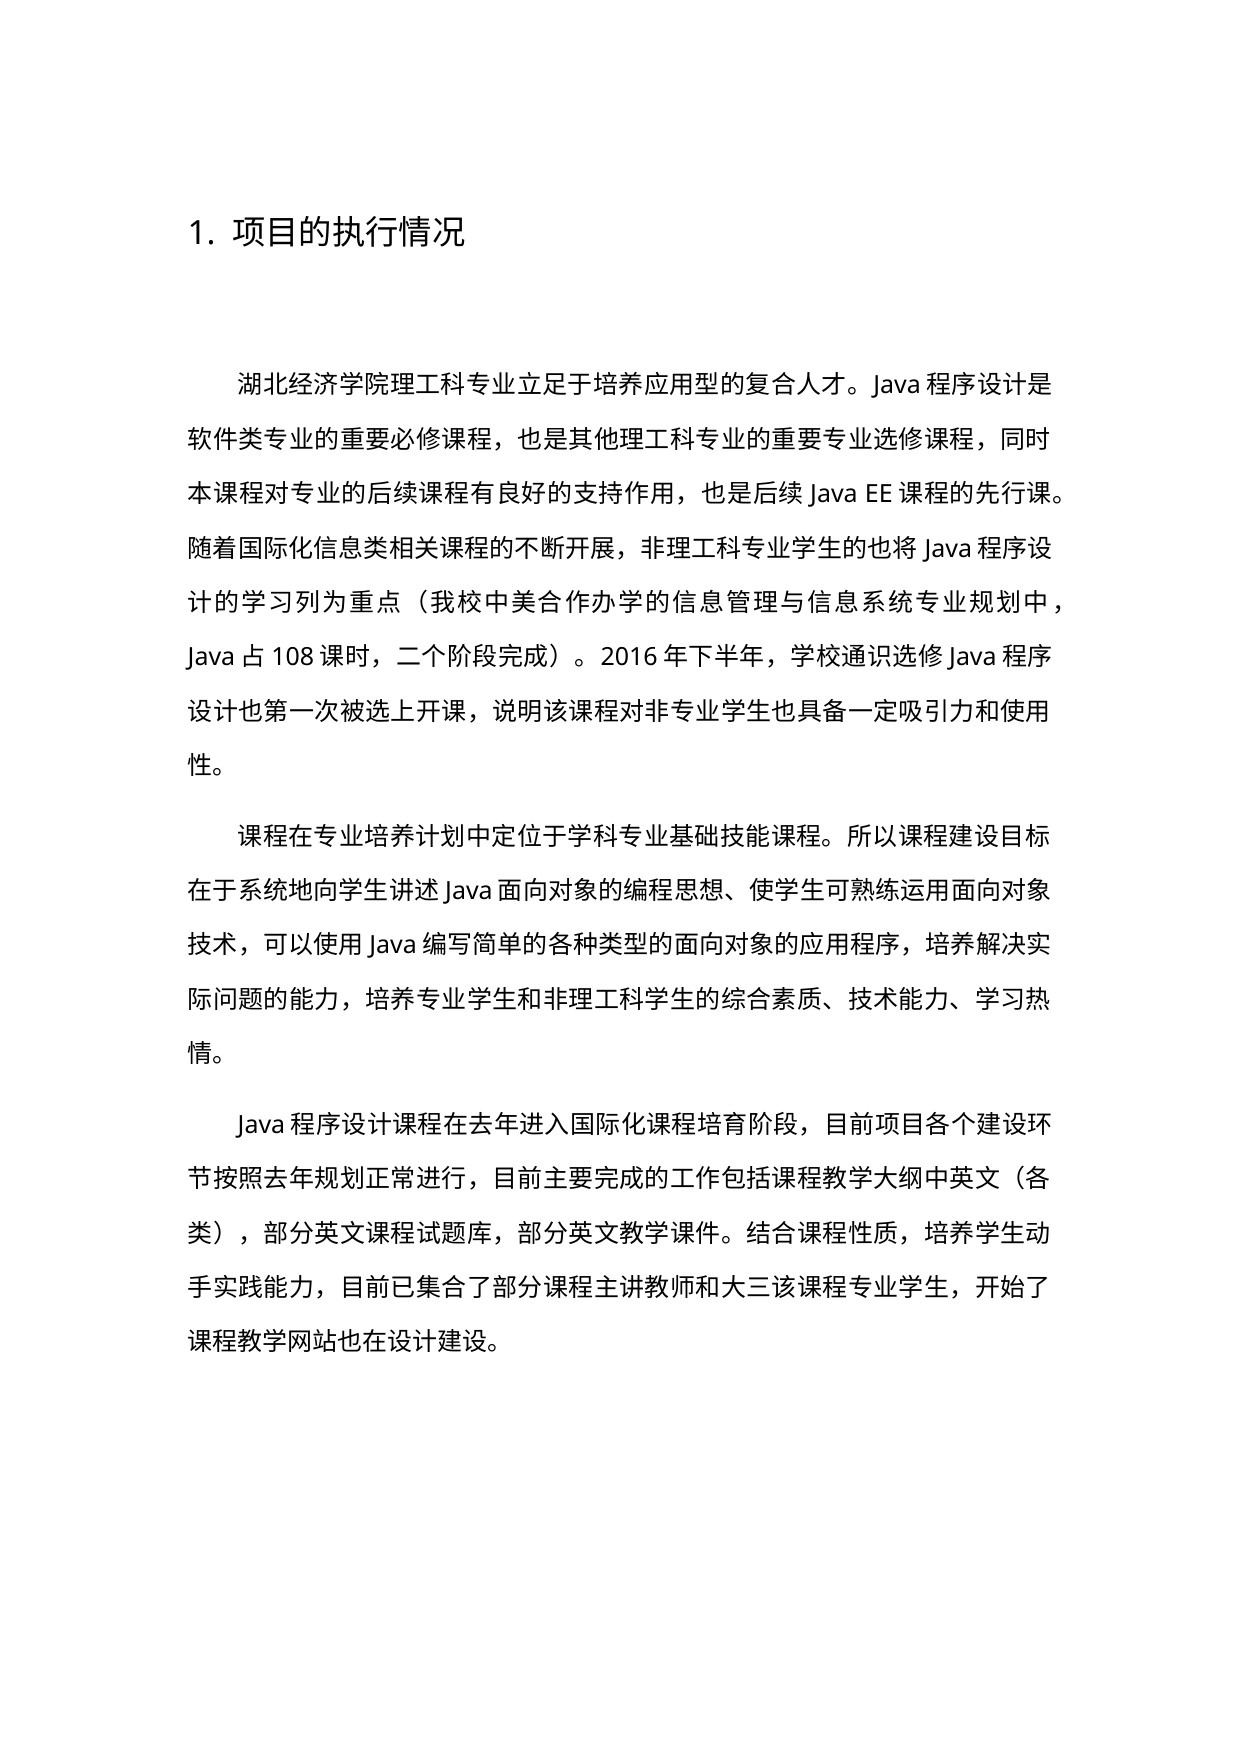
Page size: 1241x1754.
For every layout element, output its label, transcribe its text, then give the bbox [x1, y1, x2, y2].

text Java程序设计课程在去年进入国际化课程培育阶段，目前项目各个建设环节按照去年规划正常进行，目前主要完成的工作包括课程教学大纲中英文（各类），部分英文课程试题库，部分英文教学课件。结合课程性质，培养学生动手实践能力，目前已集合了部分课程主讲教师和大三该课程专业学生，开始了课程教学网站也在设计建设。 [187, 1104, 1053, 1358]
text 湖北经济学院理工科专业立足于培养应用型的复合人才。Java程序设计是软件类专业的重要必修课程，也是其他理工科专业的重要专业选修课程，同时本课程对专业的后续课程有良好的支持作用，也是后续Java EE课程的先行课。随着国际化信息类相关课程的不断开展，非理工科专业学生的也将Java程序设计的学习列为重点（我校中美合作办学的信息管理与信息系统专业规划中，Java占108课时，二个阶段完成）。2016年下半年，学校通识选修Java程序设计也第一次被选上开课，说明该课程对非专业学生也具备一定吸引力和使用性。 [187, 365, 1053, 782]
subtitle 项目的执行情况 [187, 197, 1053, 262]
text 课程在专业培养计划中定位于学科专业基础技能课程。所以课程建设目标在于系统地向学生讲述Java面向对象的编程思想、使学生可熟练运用面向对象技术，可以使用Java编写简单的各种类型的面向对象的应用程序，培养解决实际问题的能力，培养专业学生和非理工科学生的综合素质、技术能力、学习热情。 [187, 816, 1053, 1070]
